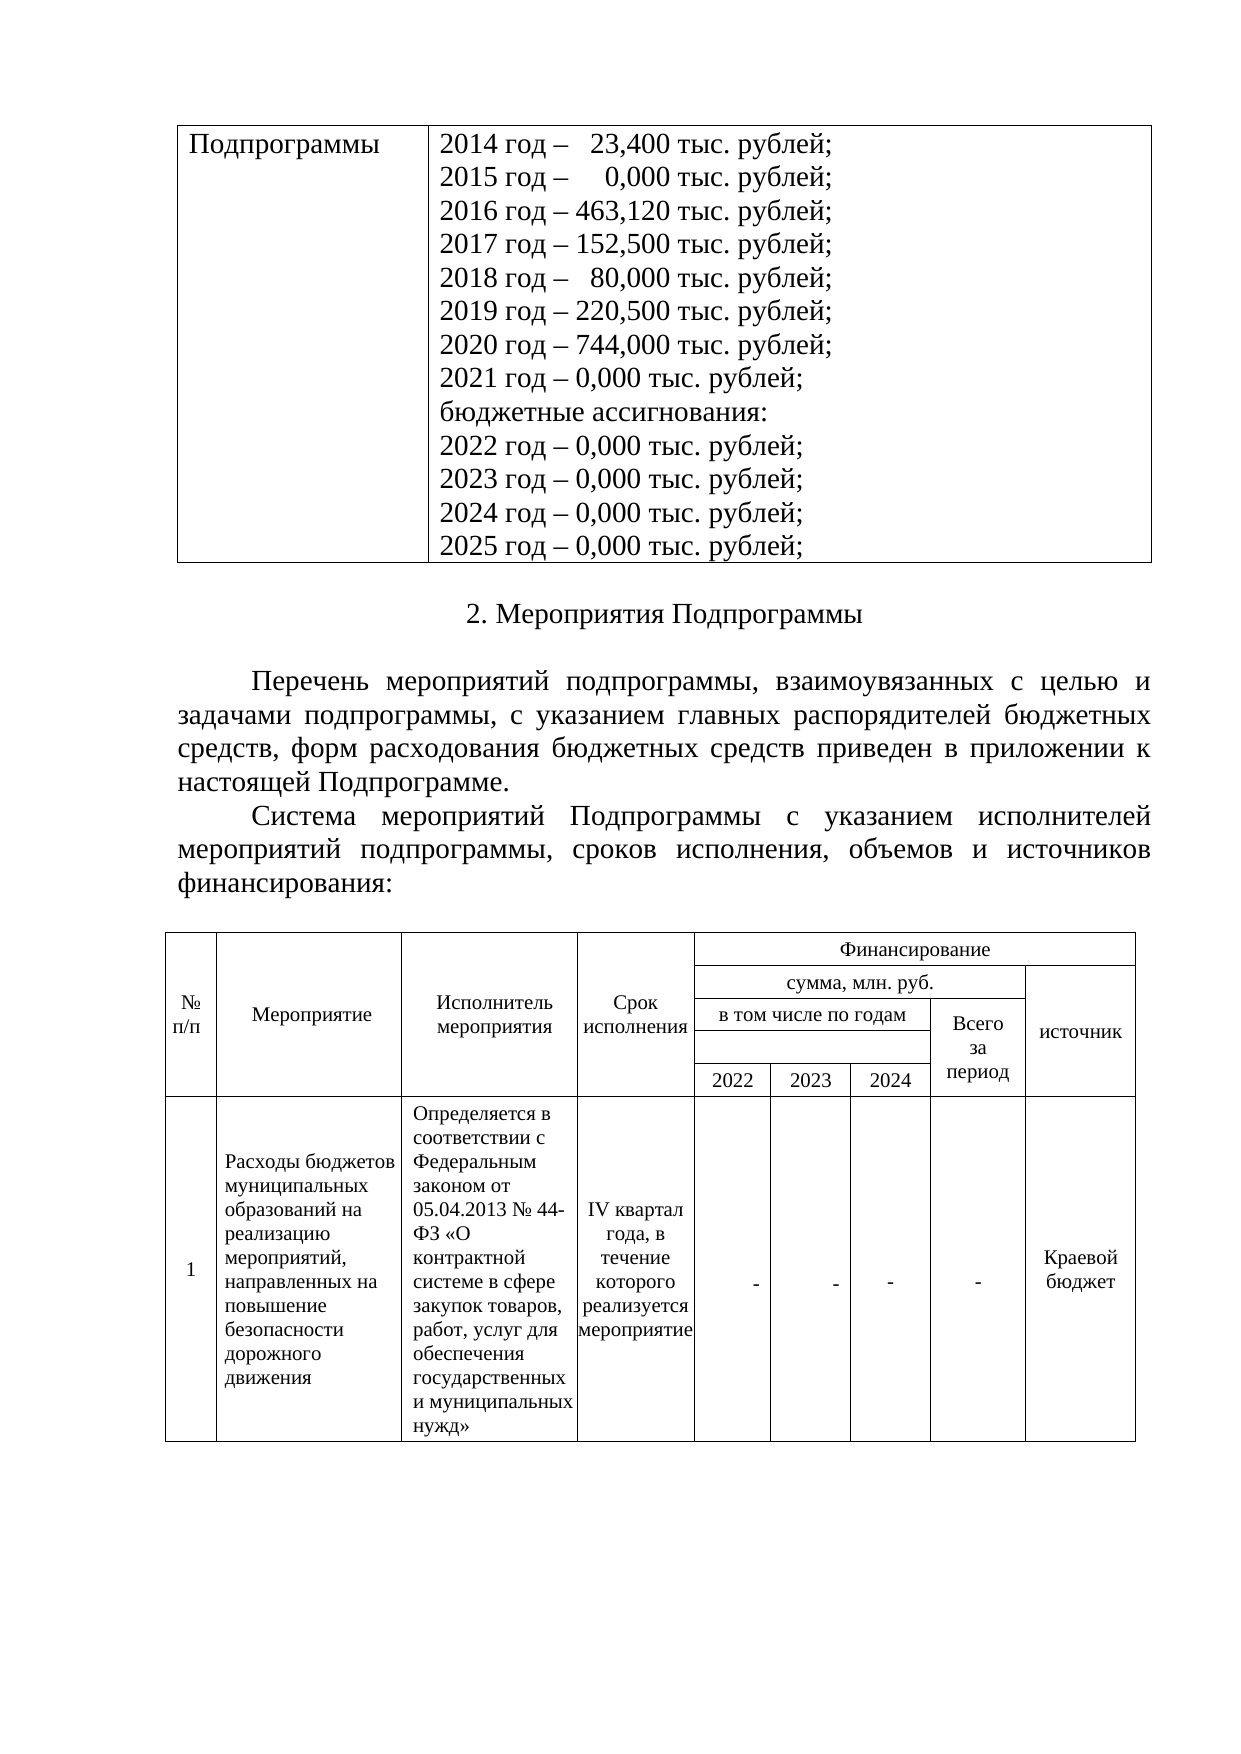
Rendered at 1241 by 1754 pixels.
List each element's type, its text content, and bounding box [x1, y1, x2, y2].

table_cell 2022 [695, 1064, 770, 1096]
table_cell сумма, млн. руб. [695, 966, 1025, 997]
table_cell Краевой бюджет [1026, 1097, 1135, 1441]
list Мероприятия Подпрограммы [177, 596, 1152, 630]
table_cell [178, 126, 428, 562]
table_cell IV квартал года, в течение которого реализуется мероприятие [578, 1097, 694, 1441]
table_header № п/п [166, 933, 216, 1096]
table_cell [695, 1031, 930, 1063]
table_cell - [771, 1097, 850, 1441]
table_cell источник [1026, 966, 1135, 1096]
table_cell 1 [166, 1097, 216, 1441]
table_header Финансирование [695, 933, 1135, 965]
table_cell Определяется в соответствии с Федеральным законом от 05.04.2013 № 44-ФЗ «О контрактной системе в сфере закупок товаров, работ, услуг для обеспечения государственных и муниципальных нужд» [402, 1097, 577, 1441]
table_header Срок исполнения [578, 933, 694, 1096]
table_header Мероприятие [217, 933, 401, 1096]
text Система мероприятий Подпрограммы с указанием исполнителей мероприятий подпрограммы, сроков исполнения, объемов и источников финансирования: [177, 798, 1152, 898]
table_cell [429, 126, 1151, 562]
table_cell Всего за период [931, 999, 1025, 1096]
text Перечень мероприятий подпрограммы, взаимоувязанных с целью и задачами подпрограммы, с указанием главных распорядителей бюджетных средств, форм расходования бюджетных средств приведен в приложении к настоящей Подпрограмме. [177, 663, 1152, 798]
table_cell Расходы бюджетов муниципальных образований на реализацию мероприятий, направленных на повышение безопасности дорожного движения [217, 1097, 401, 1441]
table_cell - [931, 1097, 1025, 1441]
table_cell 2024 [851, 1064, 930, 1096]
table_cell - [695, 1097, 770, 1441]
table_cell в том числе по годам [695, 999, 930, 1030]
table_cell - [851, 1097, 930, 1441]
table_header Исполнитель мероприятия [402, 933, 577, 1096]
table_cell 2023 [771, 1064, 850, 1096]
